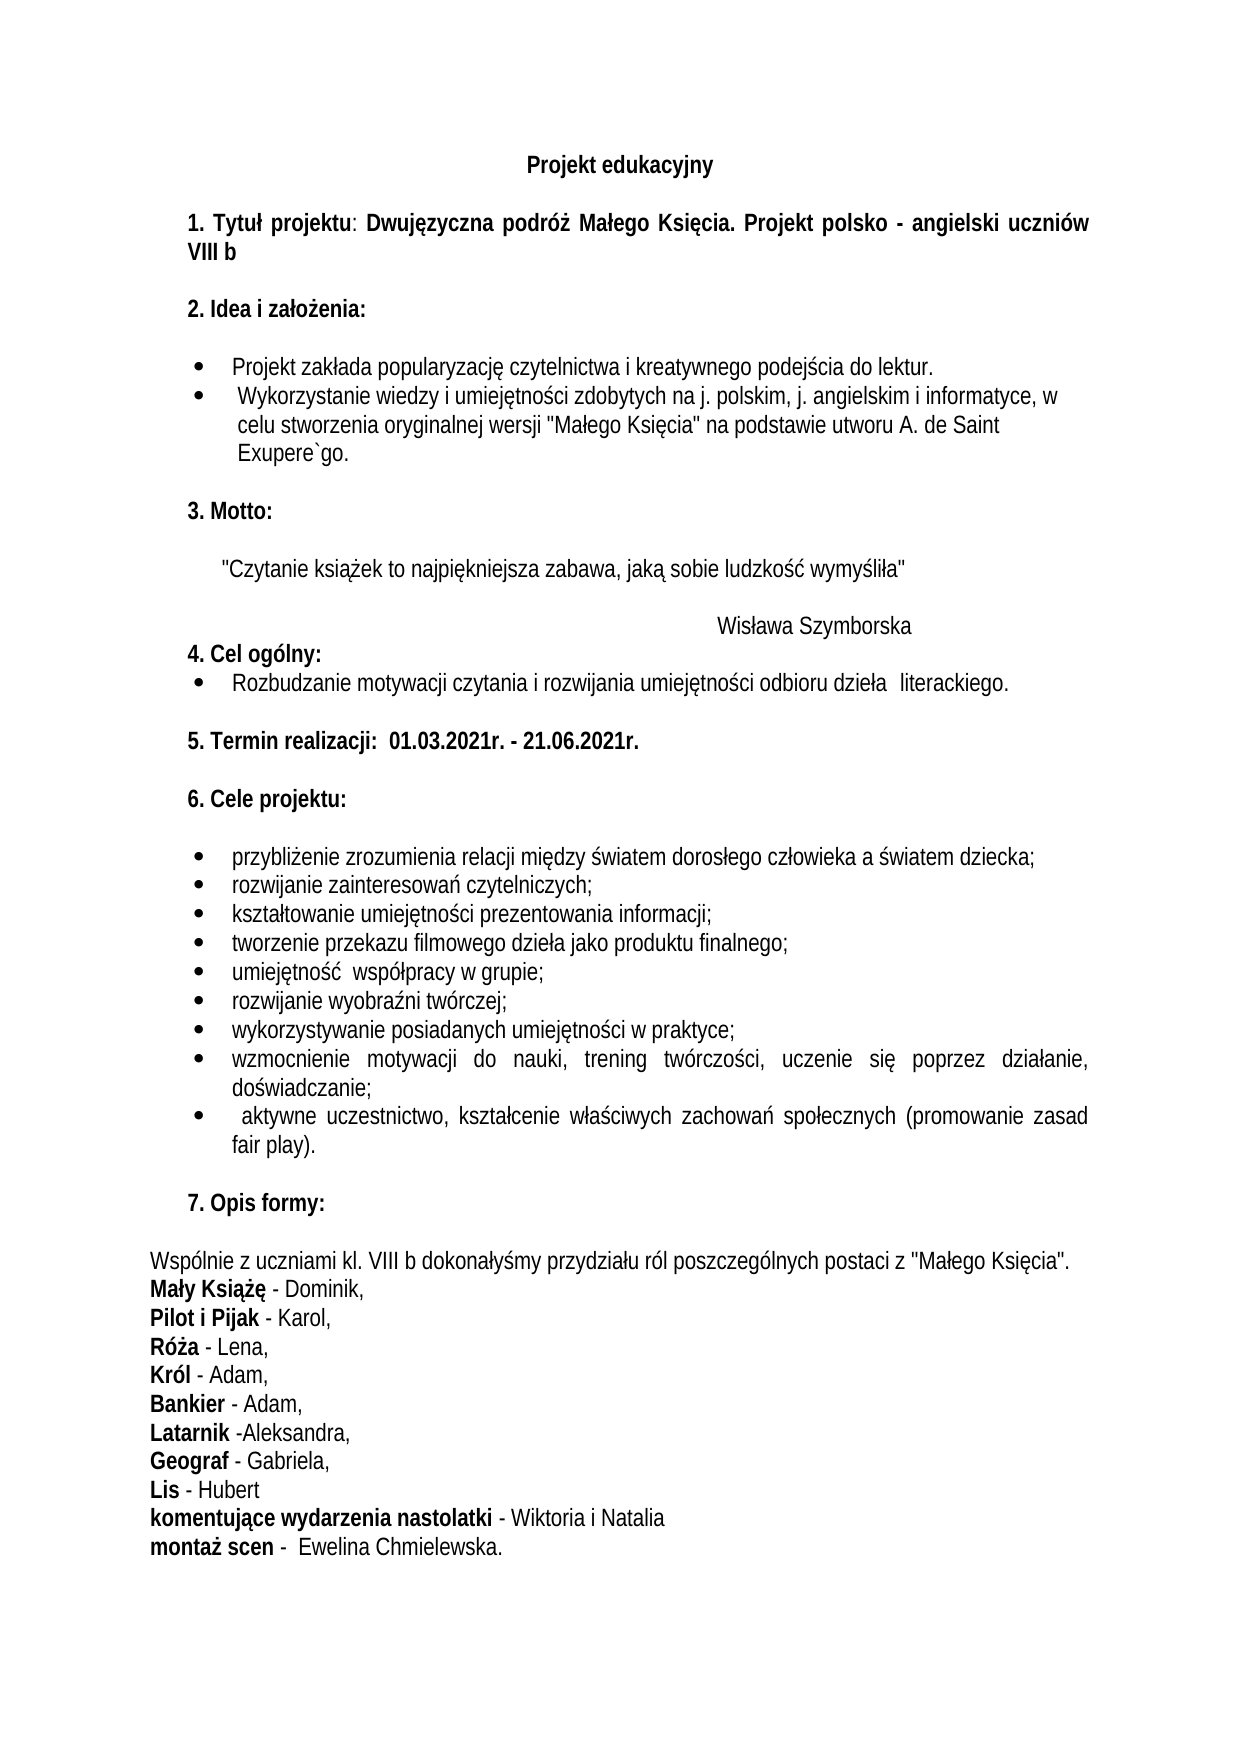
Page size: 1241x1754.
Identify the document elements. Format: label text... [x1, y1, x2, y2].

text Lis - Hubert [150, 1475, 1090, 1503]
list przybliżenie zrozumienia relacji między światem dorosłego człowieka a światem dziecka; [194, 842, 1090, 871]
text Projekt edukacyjny [150, 150, 1090, 179]
text 3. Motto: [187, 496, 1090, 525]
list tworzenie przekazu filmowego dzieła jako produktu finalnego; [194, 928, 1090, 957]
list Rozbudzanie motywacji czytania i rozwijania umiejętności odbioru dzieła literackiego. [194, 668, 1090, 697]
text Latarnik -Aleksandra, [150, 1417, 1090, 1446]
list wzmocnienie motywacji do nauki, trening twórczości, uczenie się poprzez działanie, doświadczanie; [194, 1044, 1090, 1101]
text komentujące wydarzenia nastolatki - Wiktoria i Natalia [150, 1503, 1090, 1532]
text Róża - Lena, [150, 1332, 1090, 1360]
text 7. Opis formy: [187, 1188, 1090, 1216]
list rozwijanie wyobraźni twórczej; [194, 986, 1090, 1015]
list Projekt zakłada popularyzację czytelnictwa i kreatywnego podejścia do lektur. [194, 352, 1090, 381]
text 5. Termin realizacji: 01.03.2021r. - 21.06.2021r. [187, 726, 1090, 755]
text 2. Idea i założenia: [187, 294, 1090, 323]
text montaż scen - Ewelina Chmielewska. [150, 1532, 1090, 1561]
text 1. Tytuł projektu: Dwujęzyczna podróż Małego Księcia. Projekt polsko - angielski uczniów VIII b [187, 208, 1090, 265]
text celu stworzenia oryginalnej wersji "Małego Księcia" na podstawie utworu A. de Saint [232, 410, 1090, 438]
list kształtowanie umiejętności prezentowania informacji; [194, 899, 1090, 928]
text Wisława Szymborska [187, 611, 1090, 639]
list Wykorzystanie wiedzy i umiejętności zdobytych na j. polskim, j. angielskim i informatyce, w [194, 381, 1090, 410]
text 6. Cele projektu: [187, 784, 1090, 812]
list rozwijanie zainteresowań czytelniczych; [194, 871, 1090, 899]
list umiejętność współpracy w grupie; [194, 957, 1090, 986]
text Mały Książę - Dominik, [150, 1274, 1090, 1303]
text Król - Adam, [150, 1360, 1090, 1389]
text Bankier - Adam, [150, 1389, 1090, 1417]
text Exupere`go. [232, 438, 1090, 467]
text "Czytanie książek to najpiękniejsza zabawa, jaką sobie ludzkość wymyśliła" [187, 554, 1090, 583]
list aktywne uczestnictwo, kształcenie właściwych zachowań społecznych (promowanie zasad fair play). [194, 1101, 1090, 1159]
list wykorzystywanie posiadanych umiejętności w praktyce; [194, 1015, 1090, 1044]
text Geograf - Gabriela, [150, 1446, 1090, 1475]
text Pilot i Pijak - Karol, [150, 1303, 1090, 1332]
text 4. Cel ogólny: [187, 639, 1090, 668]
text Wspólnie z uczniami kl. VIII b dokonałyśmy przydziału ról poszczególnych postaci z "Małego Księcia". [150, 1246, 1090, 1274]
